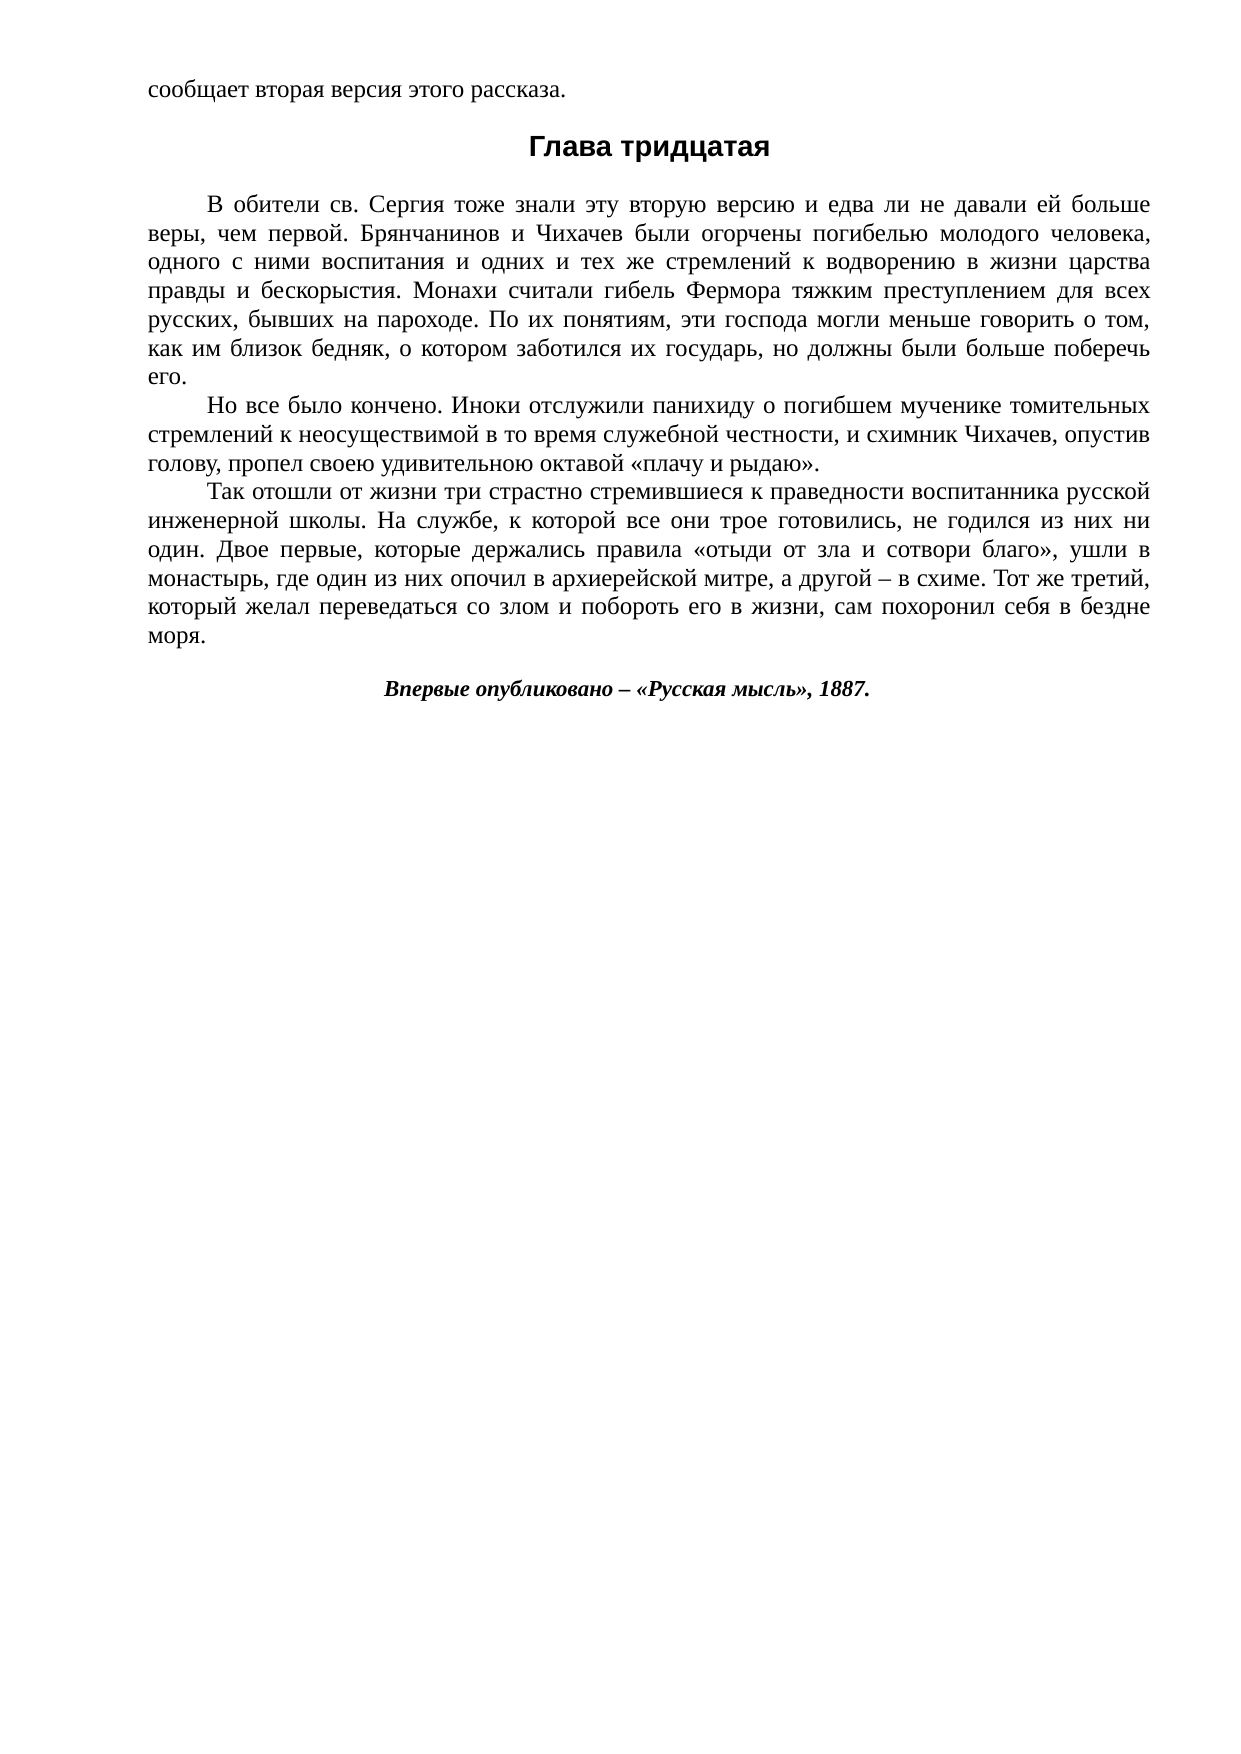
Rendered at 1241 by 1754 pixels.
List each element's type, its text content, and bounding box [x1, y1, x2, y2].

text В обители св. Сергия тоже знали эту вторую версию и едва ли не давали ей больше веры, чем первой. Брянчанинов и Чихачев были огорчены погибелью молодого человека, одного с ними воспитания и одних и тех же стремлений к водворению в жизни царства правды и бескорыстия. Монахи считали гибель Фермора тяжким преступлением для всех русских, бывших на пароходе. По их понятиям, эти господа могли меньше говорить о том, как им близок бедняк, о котором заботился их государь, но должны были больше поберечь его. [148, 189, 1152, 390]
text Так отошли от жизни три страстно стремившиеся к праведности воспитанника русской инженерной школы. На службе, к которой все они трое готовились, не годился из них ни один. Двое первые, которые держались правила «отыди от зла и сотвори благо», ушли в монастырь, где один из них опочил в архиерейской митре, а другой – в схиме. Тот же третий, который желал переведаться со злом и побороть его в жизни, сам похоронил себя в бездне моря. [148, 476, 1152, 649]
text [148, 74, 1152, 103]
text Впервые опубликовано – «Русская мысль», 1887. [325, 675, 1089, 702]
text Но все было кончено. Иноки отслужили панихиду о погибшем мученике томительных стремлений к неосуществимой в то время служебной честности, и схимник Чихачев, опустив голову, пропел своею удивительною октавой «плачу и рыдаю». [148, 390, 1152, 476]
text Глава тридцатая [148, 129, 1152, 162]
